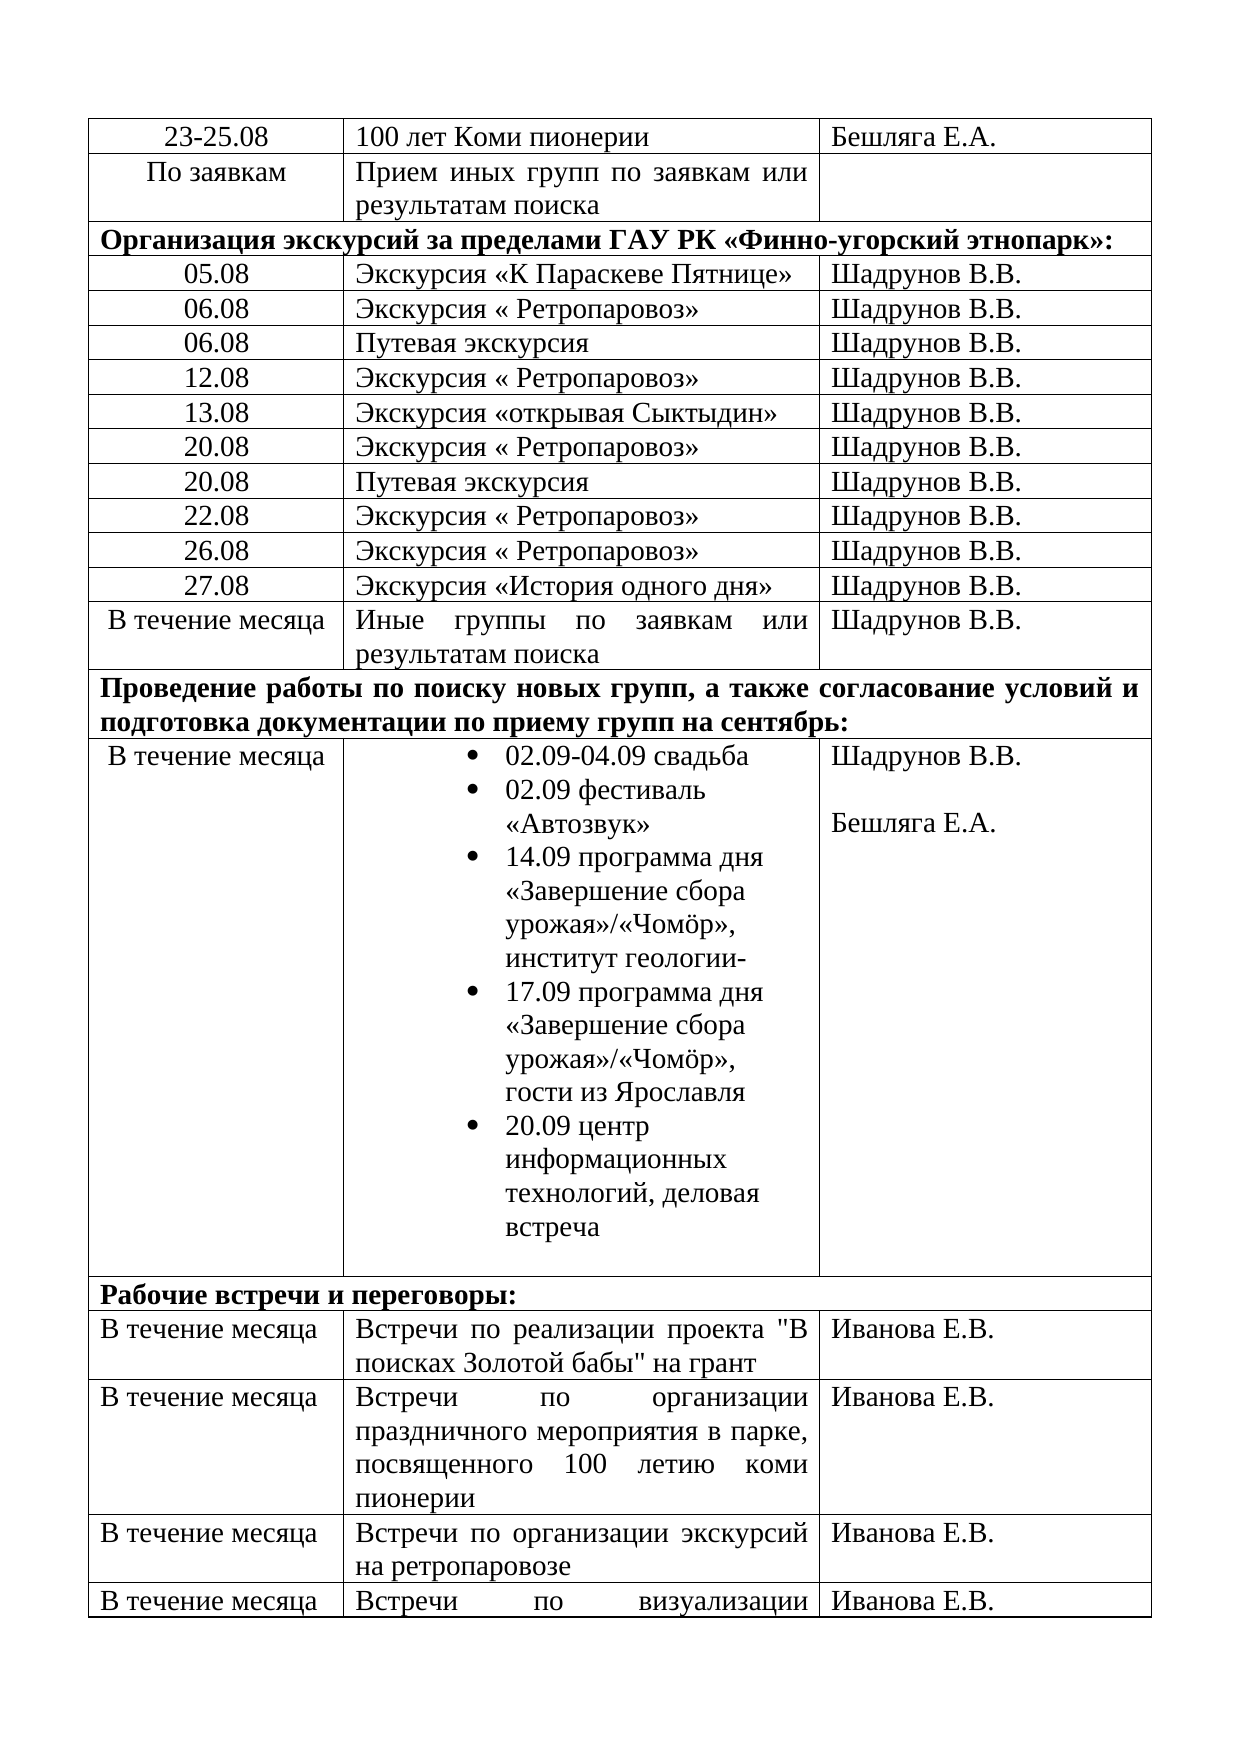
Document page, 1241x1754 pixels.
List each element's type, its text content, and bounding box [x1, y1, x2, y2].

table_cell Иванова Е.В. [820, 1583, 1151, 1616]
table_cell 22.08 [89, 499, 343, 532]
table_cell Шадрунов В.В. [820, 533, 1151, 567]
table_cell В течение месяца [89, 1311, 343, 1378]
table_cell Экскурсия « Ретропаровоз» [344, 533, 819, 567]
table_cell Шадрунов В.В. [820, 464, 1151, 497]
table_cell 05.08 [89, 256, 343, 290]
table_cell Экскурсия « Ретропаровоз» [344, 499, 819, 532]
table_cell Шадрунов В.В. [820, 429, 1151, 463]
table_cell 100 лет Коми пионерии [344, 119, 819, 153]
table_cell Шадрунов В.В. [820, 395, 1151, 428]
table_cell 13.08 [89, 395, 343, 428]
table_cell 12.08 [89, 360, 343, 394]
table_cell 02.09-04.09 свадьба 02.09 фестиваль «Автозвук» 14.09 программа дня «Завершение сбора урожая»/«Чомӧр», институт геологии- 17.09 программа дня «Завершение сбора урожая»/«Чомӧр», гости из Ярославля 20.09 центр информационных технологий, деловая встреча [344, 739, 819, 1276]
table_cell Встречи по организации экскурсий на ретропаровозе [344, 1515, 470, 1582]
table_cell В течение месяца [89, 1380, 343, 1514]
table_cell Путевая экскурсия [344, 464, 819, 497]
table_cell Шадрунов В.В. [820, 602, 1151, 669]
table_cell Шадрунов В.В. Бешляга Е.А. [820, 739, 1151, 1276]
table_cell Рабочие встречи и переговоры: [89, 1277, 1151, 1310]
table_cell 20.08 [89, 429, 343, 463]
table_cell Проведение работы по поиску новых групп, а также согласование условий и подготовка документации по приему групп на сентябрь: [89, 670, 1151, 737]
table_cell 06.08 [89, 291, 343, 324]
table_cell Встречи по организации экскурсий на ретропаровозе [571, 1515, 819, 1582]
table_cell Встречи по реализации проекта "В поисках Золотой бабы" на грант [757, 1311, 819, 1378]
table_cell Иванова Е.В. [820, 1311, 1151, 1378]
table_cell 20.08 [89, 464, 343, 497]
table_cell Путевая экскурсия [344, 326, 819, 359]
table_cell Экскурсия «К Параскеве Пятнице» [344, 256, 819, 290]
table_cell Встречи по организации праздничного мероприятия в парке, посвященного 100 летию коми пионерии [344, 1380, 540, 1514]
table_cell Шадрунов В.В. [820, 256, 1151, 290]
table_cell Организация экскурсий за пределами ГАУ РК «Финно-угорский этнопарк»: [89, 222, 1151, 255]
table_cell В течение месяца [89, 739, 343, 1276]
table_cell Экскурсия « Ретропаровоз» [344, 360, 819, 394]
table_cell Экскурсия «История одного дня» [344, 568, 819, 601]
table_cell Экскурсия « Ретропаровоз» [344, 429, 819, 463]
table_cell Шадрунов В.В. [820, 326, 1151, 359]
table_cell В течение месяца [89, 1583, 343, 1616]
table_cell 06.08 [89, 326, 343, 359]
table_cell Встречи по реализации проекта "В поисках Золотой бабы" на грант [344, 1311, 470, 1378]
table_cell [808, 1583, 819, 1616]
table_cell Экскурсия « Ретропаровоз» [344, 291, 819, 324]
table_cell [820, 154, 1151, 221]
table_cell Встречи по визуализации концепции парка [344, 1583, 533, 1616]
table_cell Встречи по организации праздничного мероприятия в парке, посвященного 100 летию коми пионерии [475, 1380, 819, 1514]
table_cell В течение месяца [89, 1515, 343, 1582]
table_cell По заявкам [89, 154, 343, 221]
table_cell Иванова Е.В. [820, 1515, 1151, 1582]
table_cell 27.08 [89, 568, 343, 601]
table_cell Шадрунов В.В. [820, 360, 1151, 394]
table_cell В течение месяца [89, 602, 343, 669]
table_cell 26.08 [89, 533, 343, 567]
table_cell 23-25.08 [89, 119, 343, 153]
table_cell Иные группы по заявкам или результатам поиска [344, 602, 819, 669]
table_cell Шадрунов В.В. [820, 499, 1151, 532]
table_cell Шадрунов В.В. [820, 568, 1151, 601]
table_cell Прием иных групп по заявкам или результатам поиска [344, 154, 819, 221]
table_cell Экскурсия «открывая Сыктыдин» [344, 395, 819, 428]
table_cell Иванова Е.В. [820, 1380, 1151, 1514]
table_cell Бешляга Е.А. [820, 119, 1151, 153]
table_cell Шадрунов В.В. [820, 291, 1151, 324]
